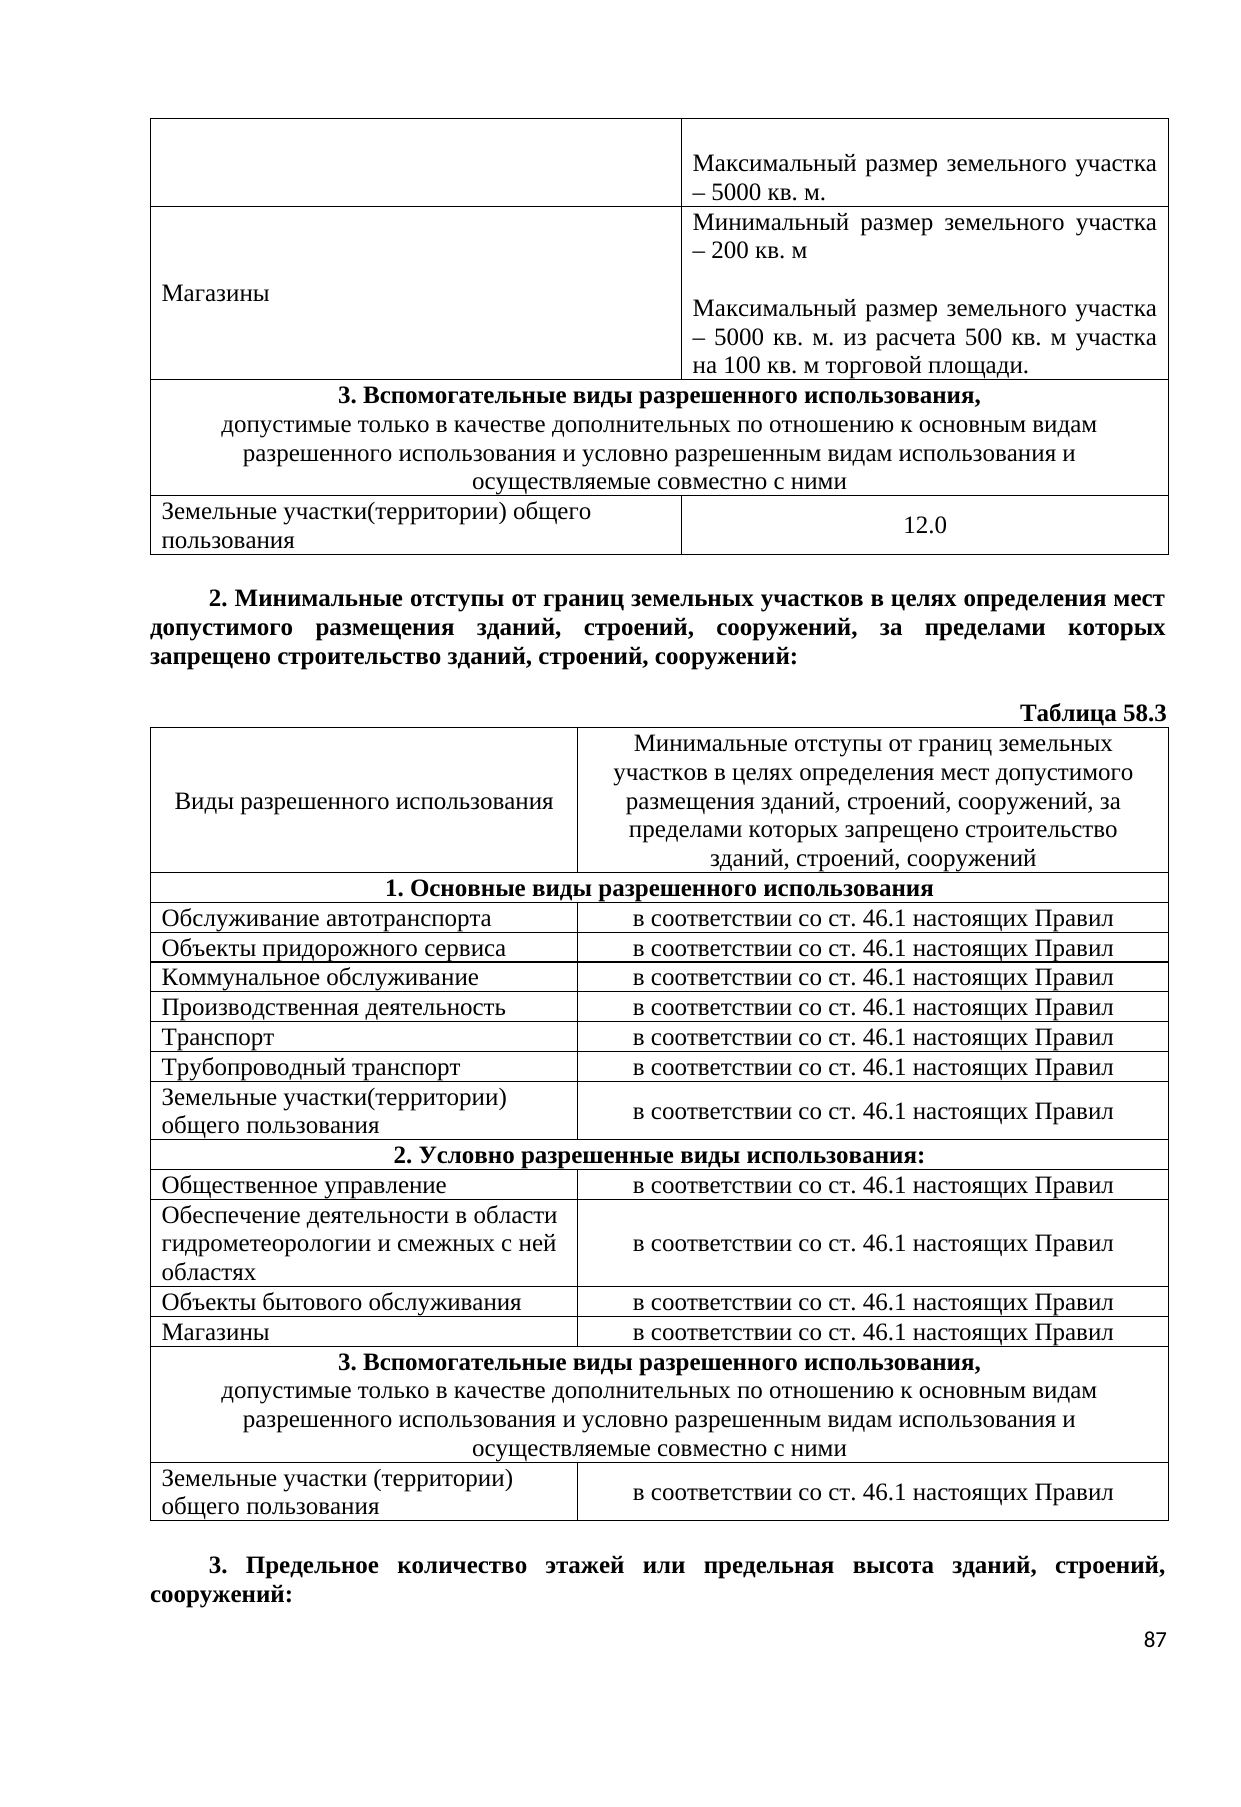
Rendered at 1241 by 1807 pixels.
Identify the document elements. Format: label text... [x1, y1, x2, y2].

table_cell Объекты придорожного сервиса [151, 933, 577, 961]
table_header Минимальные отступы от границ земельных участков в целях определения мест допустимого размещения зданий, строений, сооружений, за пределами которых запрещено строительство зданий, строений, сооружений [578, 728, 1168, 872]
table_cell в соответствии со ст. 46.1 настоящих Правил [578, 1022, 1168, 1051]
table_cell в соответствии со ст. 46.1 настоящих Правил [578, 1200, 1168, 1286]
table_cell Земельные участки (территории) общего пользования [151, 1463, 577, 1520]
text Таблица 58.3 [150, 698, 1167, 727]
table_cell в соответствии со ст. 46.1 настоящих Правил [578, 1170, 1168, 1199]
table_cell в соответствии со ст. 46.1 настоящих Правил [578, 992, 1168, 1021]
table_cell Объекты бытового обслуживания [151, 1287, 577, 1316]
table_cell Трубопроводный транспорт [151, 1052, 577, 1081]
table_cell в соответствии со ст. 46.1 настоящих Правил [578, 1317, 1168, 1346]
table_cell в соответствии со ст. 46.1 настоящих Правил [578, 903, 1168, 932]
table_cell в соответствии со ст. 46.1 настоящих Правил [578, 1287, 1168, 1316]
table_cell Транспорт [151, 1022, 577, 1051]
table_cell Коммунальное обслуживание [151, 963, 577, 991]
table_cell Минимальный размер земельного участка – 200 кв. м Максимальный размер земельного участка – 5000 кв. м. из расчета 500 кв. м участка на 100 кв. м торговой площади. [682, 207, 1168, 379]
table_cell Земельные участки(территории) общего пользования [151, 496, 681, 554]
table_cell в соответствии со ст. 46.1 настоящих Правил [578, 1082, 1168, 1139]
text 3. Предельное количество этажей или предельная высота зданий, строений, сооружений: [150, 1550, 1167, 1607]
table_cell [682, 119, 1168, 206]
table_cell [151, 119, 681, 206]
table_cell Производственная деятельность [151, 992, 577, 1021]
table_cell 3. Вспомогательные виды разрешенного использования, допустимые только в качестве дополнительных по отношению к основным видам разрешенного использования и условно разрешенным видам использования и осуществляемые совместно с ними [151, 1347, 1168, 1462]
table_cell 1. Основные виды разрешенного использования [151, 873, 1168, 902]
table_cell в соответствии со ст. 46.1 настоящих Правил [578, 963, 1168, 991]
table_cell Обеспечение деятельности в области гидрометеорологии и смежных с ней областях [151, 1200, 577, 1286]
table_cell в соответствии со ст. 46.1 настоящих Правил [578, 933, 1168, 961]
table_cell Магазины [151, 207, 681, 379]
table_header Виды разрешенного использования [151, 728, 577, 872]
table_cell 12.0 [682, 496, 1168, 554]
table_cell Общественное управление [151, 1170, 577, 1199]
table_cell Магазины [151, 1317, 577, 1346]
table_cell 2. Условно разрешенные виды использования: [151, 1140, 1168, 1169]
table_cell в соответствии со ст. 46.1 настоящих Правил [578, 1463, 1168, 1520]
table_cell 3. Вспомогательные виды разрешенного использования, допустимые только в качестве дополнительных по отношению к основным видам разрешенного использования и условно разрешенным видам использования и осуществляемые совместно с ними [151, 380, 1168, 495]
table_cell Обслуживание автотранспорта [151, 903, 577, 932]
text 2. Минимальные отступы от границ земельных участков в целях определения мест допустимого размещения зданий, строений, сооружений, за пределами которых запрещено строительство зданий, строений, сооружений: [150, 583, 1167, 670]
table_cell в соответствии со ст. 46.1 настоящих Правил [578, 1052, 1168, 1081]
table_cell Земельные участки(территории) общего пользования [151, 1082, 577, 1139]
